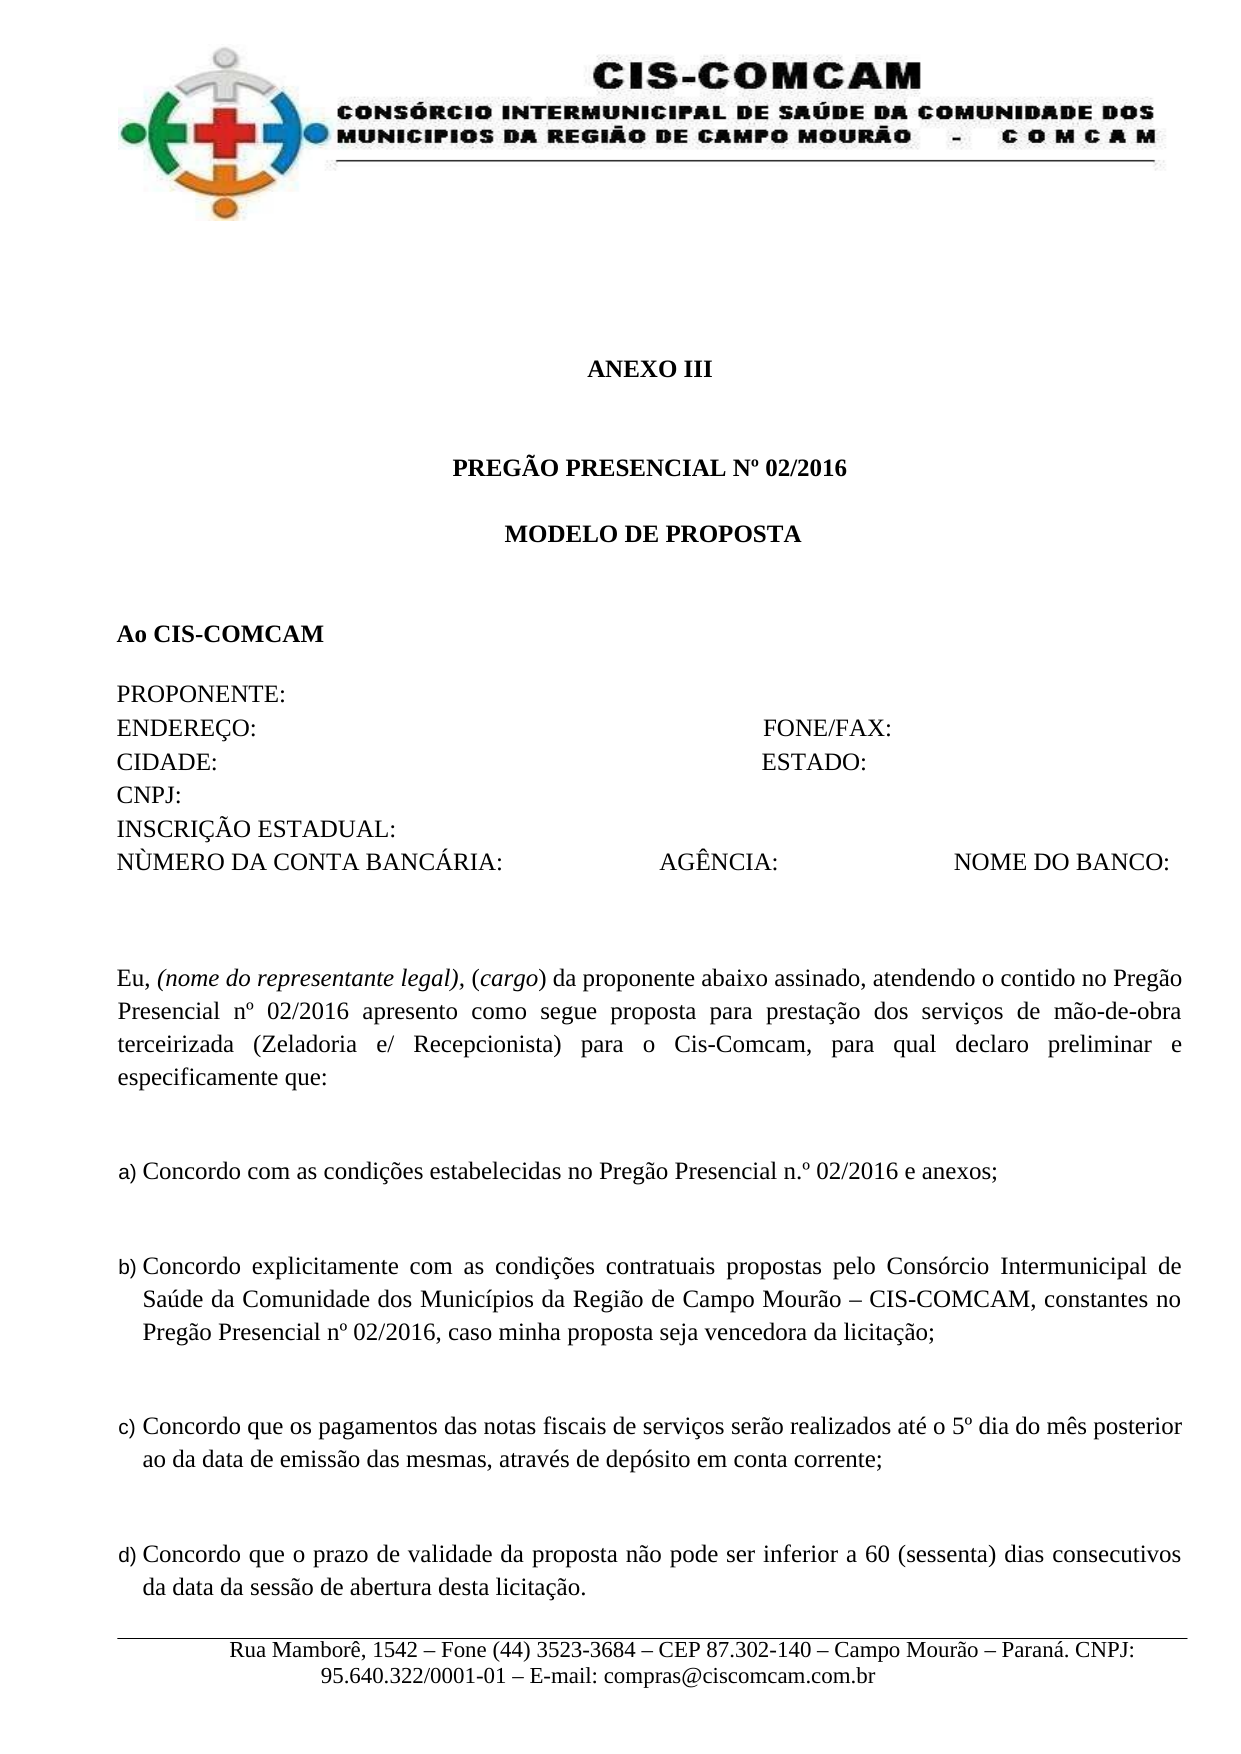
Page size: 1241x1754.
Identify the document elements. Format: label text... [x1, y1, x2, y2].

text INSCRIÇÃO ESTADUAL: [116, 814, 1183, 842]
text CIDADE: ESTADO: [116, 747, 1183, 775]
list Concordo que os pagamentos das notas fiscais de serviços serão realizados até o 5º dia do mês posterior ao da data de emissão das mesmas, através de depósito em conta corrente; [118, 1411, 1183, 1473]
picture [118, 44, 1168, 221]
text PROPONENTE: [116, 679, 1183, 708]
text NÙMERO DA CONTA BANCÁRIA: AGÊNCIA: NOME DO BANCO: [116, 847, 1183, 876]
text MODELO DE PROPOSTA [118, 519, 1181, 548]
subtitle ANEXO III [118, 354, 1182, 383]
text Eu, (nome do representante legal), (cargo) da proponente abaixo assinado, atendendo o contido no Pregão Presencial nº 02/2016 apresento como segue proposta para prestação dos serviços de mão-de-obra terceirizada (Zeladoria e/ Recepcionista) para o Cis-Comcam, para qual declaro preliminar e especificamente que: [116, 963, 1183, 1091]
subtitle Ao CIS-COMCAM [116, 619, 1183, 647]
list Concordo com as condições estabelecidas no Pregão Presencial n.º 02/2016 e anexos; [118, 1156, 1183, 1185]
list Concordo que o prazo de validade da proposta não pode ser inferior a 60 (sessenta) dias consecutivos da data da sessão de abertura desta licitação. [118, 1539, 1183, 1601]
text PREGÃO PRESENCIAL Nº 02/2016 [118, 453, 1181, 482]
list Concordo explicitamente com as condições contratuais propostas pelo Consórcio Intermunicipal de Saúde da Comunidade dos Municípios da Região de Campo Mourão – CIS-COMCAM, constantes no Pregão Presencial nº 02/2016, caso minha proposta seja vencedora da licitação; [118, 1251, 1183, 1346]
text ENDEREÇO: FONE/FAX: [116, 713, 1183, 742]
text CNPJ: [116, 780, 1183, 809]
